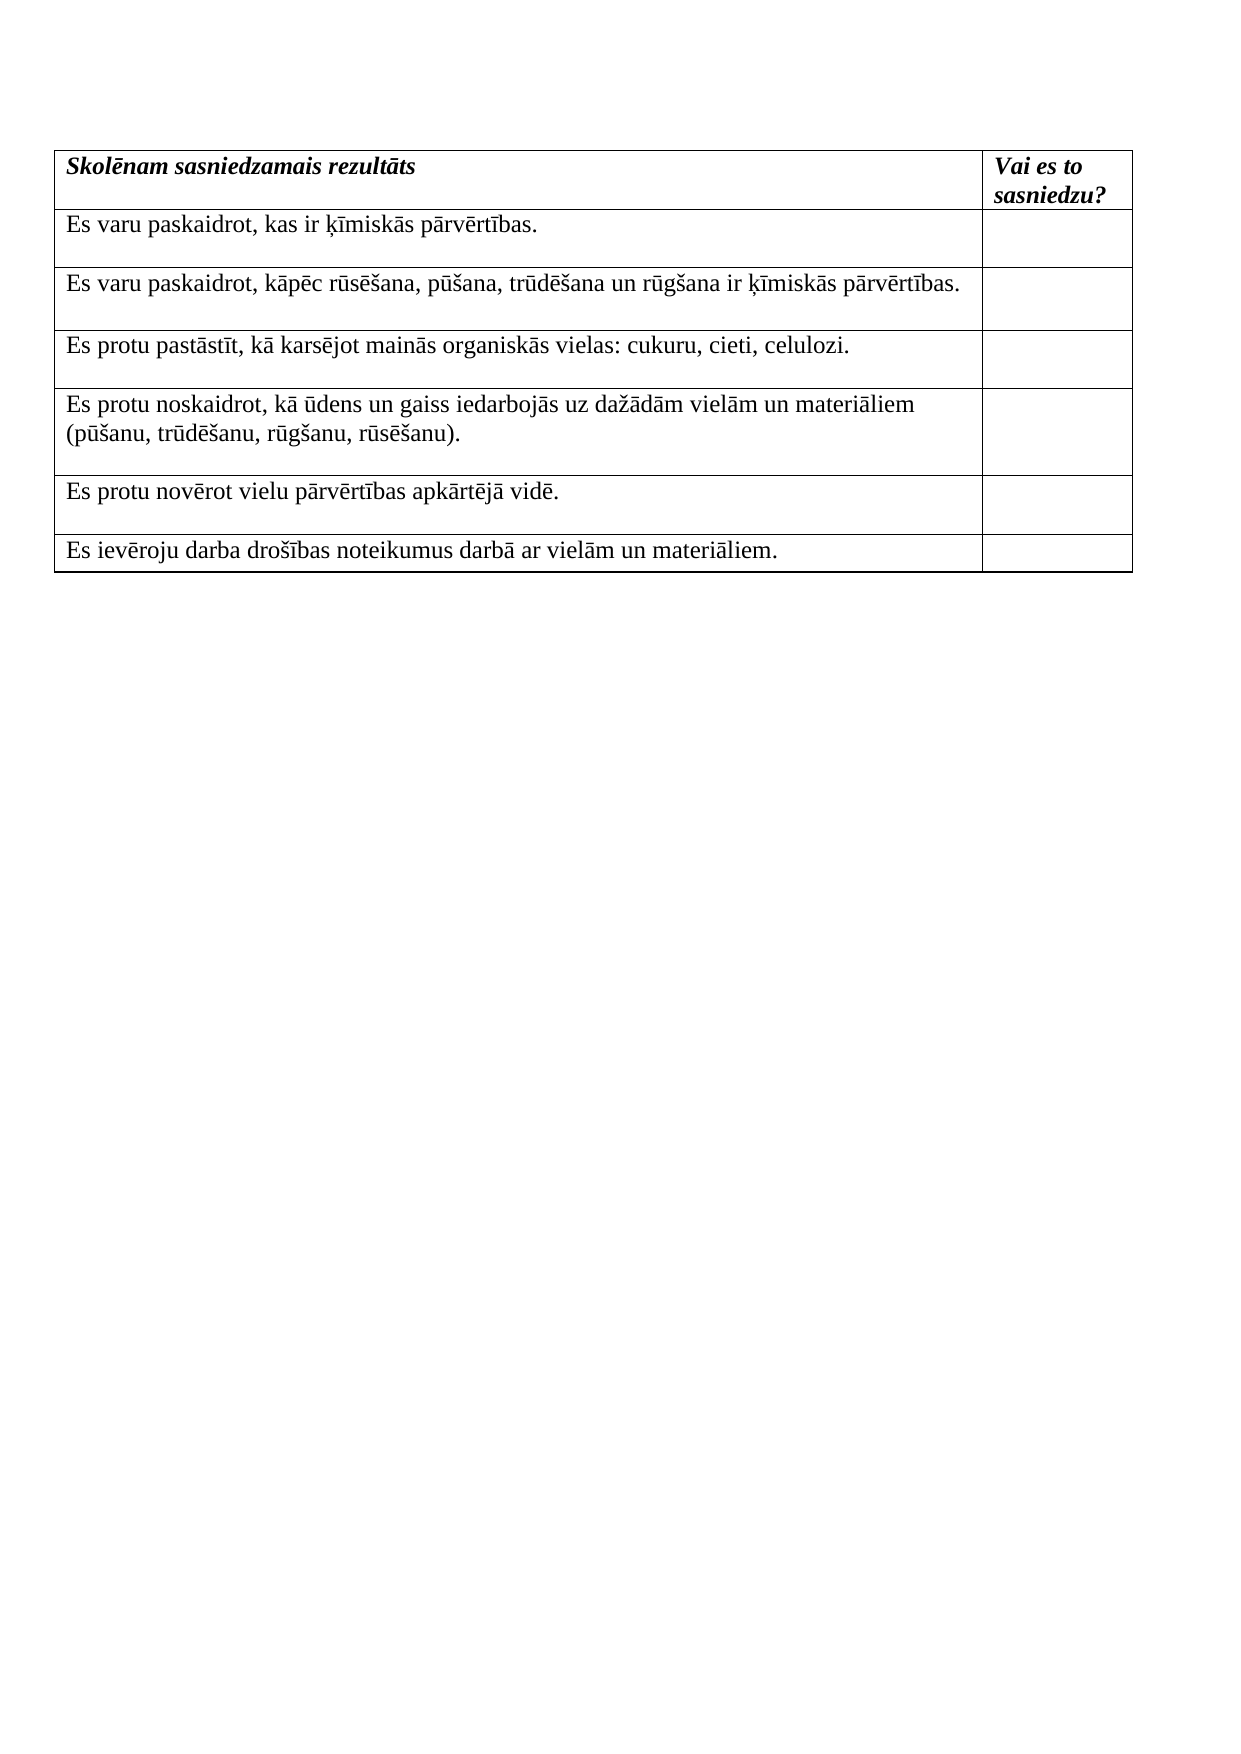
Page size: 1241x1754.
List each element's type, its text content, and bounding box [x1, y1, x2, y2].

table_cell [983, 331, 1132, 388]
table_cell Es protu noskaidrot, kā ūdens un gaiss iedarbojās uz dažādām vielām un materiāliem (pūšanu, trūdēšanu, rūgšanu, rūsēšanu). [55, 389, 982, 475]
table_cell [983, 210, 1132, 267]
table_cell Es ievēroju darba drošības noteikumus darbā ar vielām un materiāliem. [55, 535, 982, 571]
table_cell [983, 535, 1132, 571]
table_cell Es varu paskaidrot, kas ir ķīmiskās pārvērtības. [55, 210, 982, 267]
table_header Skolēnam sasniedzamais rezultāts [55, 151, 982, 208]
table_cell [983, 268, 1132, 329]
table_cell [983, 389, 1132, 475]
table_header Vai es to sasniedzu? [983, 151, 1132, 208]
table_cell Es varu paskaidrot, kāpēc rūsēšana, pūšana, trūdēšana un rūgšana ir ķīmiskās pārvērtības. [55, 268, 982, 329]
table_cell Es protu novērot vielu pārvērtības apkārtējā vidē. [55, 476, 982, 534]
table_cell Es protu pastāstīt, kā karsējot mainās organiskās vielas: cukuru, cieti, celulozi. [55, 331, 982, 388]
table_cell [983, 476, 1132, 534]
